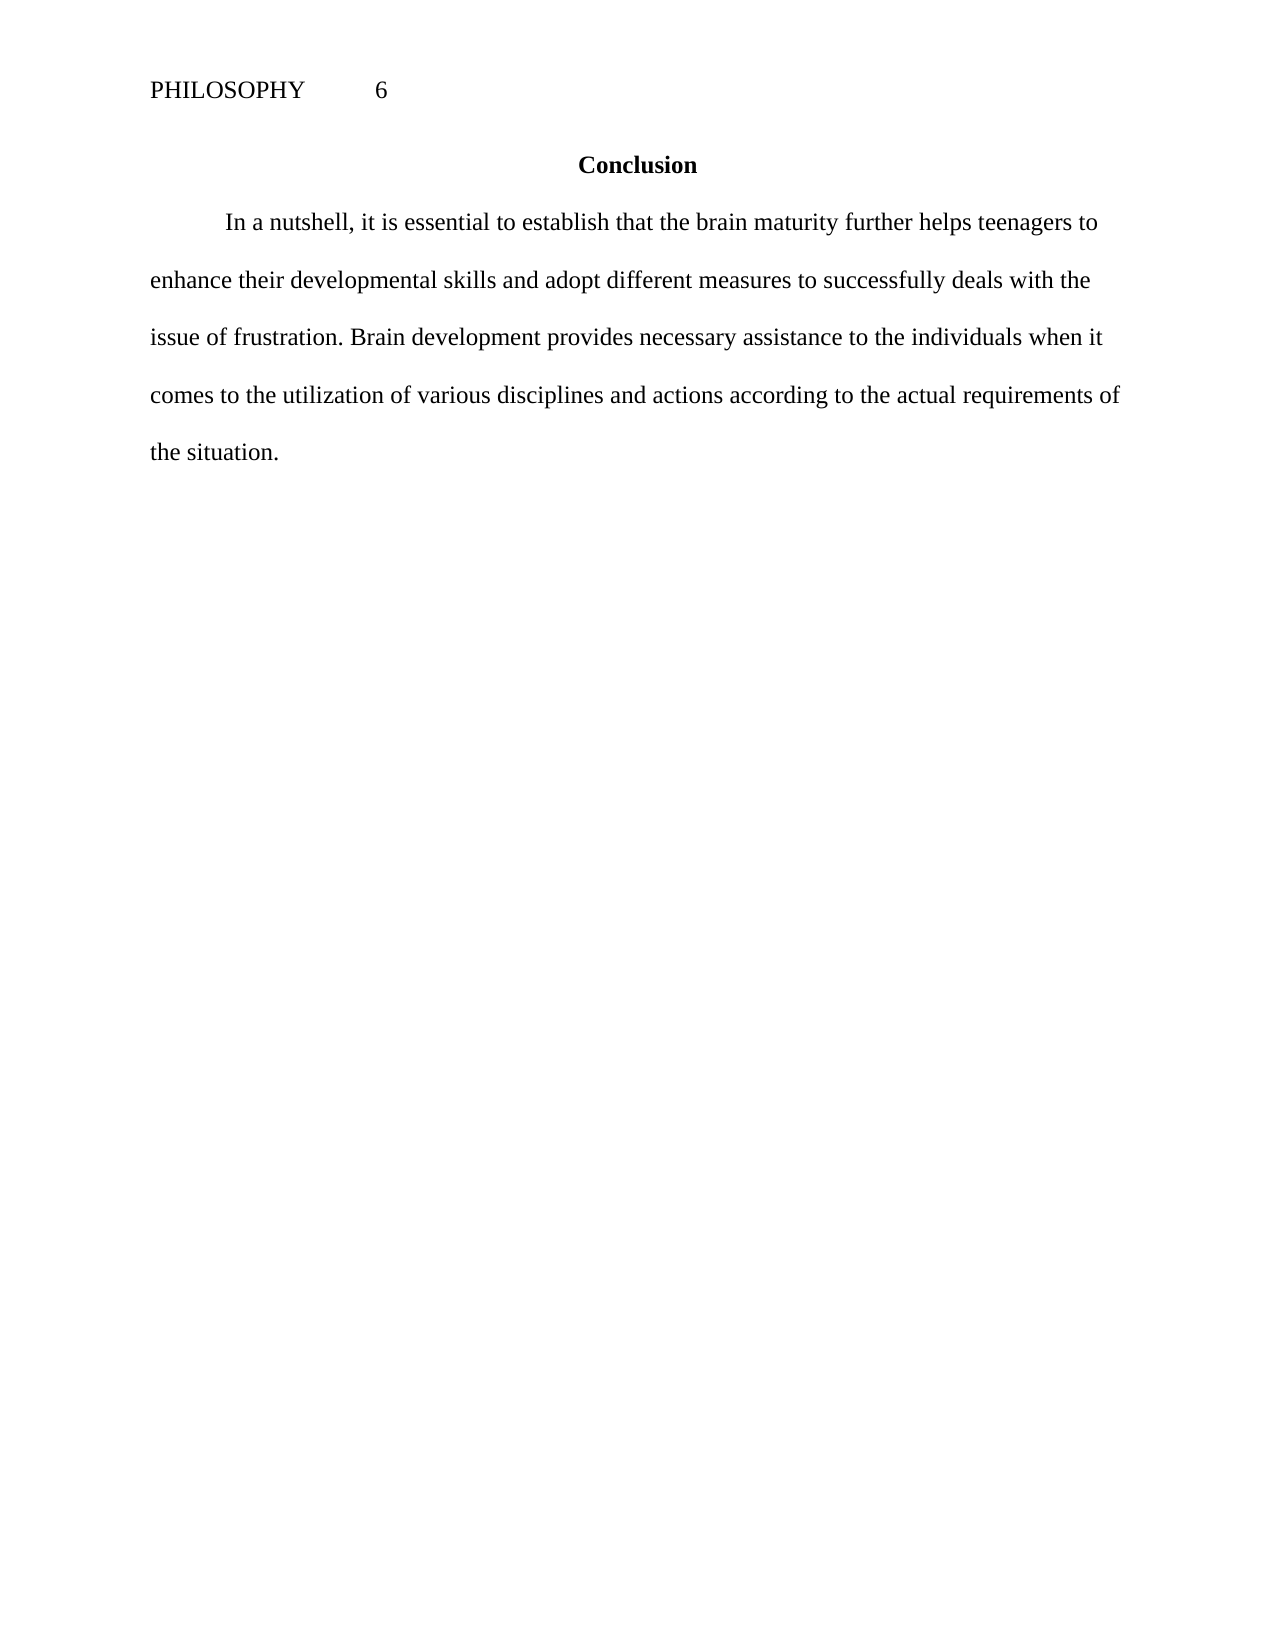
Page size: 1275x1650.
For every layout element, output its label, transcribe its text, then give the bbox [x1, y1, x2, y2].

title In a nutshell, it is essential to establish that the brain maturity further helps teenagers to enhance their developmental skills and adopt different measures to successfully deals with the issue of frustration. Brain development provides necessary assistance to the individuals when it comes to the utilization of various disciplines and actions according to the actual requirements of the situation. [150, 207, 1125, 466]
title Conclusion [150, 150, 1125, 179]
